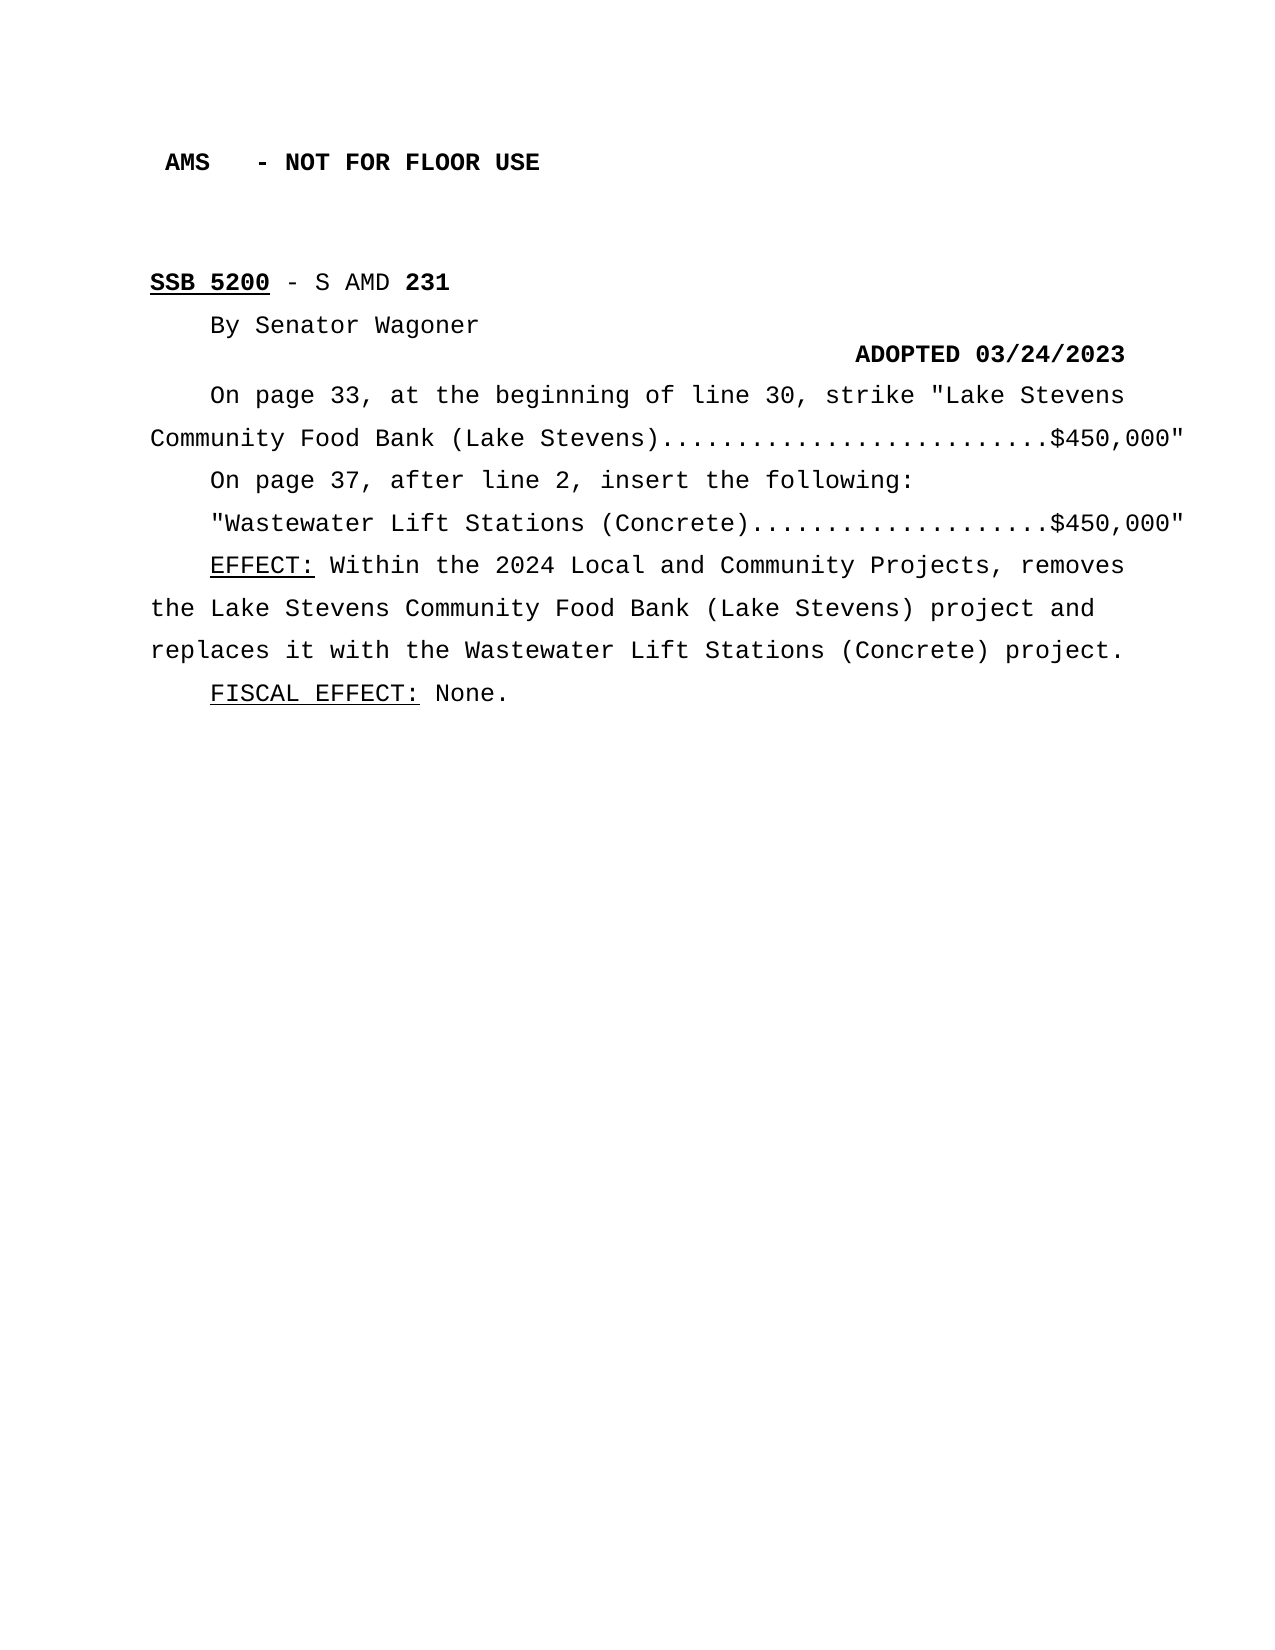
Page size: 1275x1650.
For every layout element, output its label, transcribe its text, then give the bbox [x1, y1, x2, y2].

text By Senator Wagoner [150, 299, 1125, 342]
text AMS - NOT FOR FLOOR USE [150, 150, 1125, 178]
text SSB 5200 - S AMD 231 [150, 257, 1125, 299]
text ADOPTED 03/24/2023 [150, 342, 1125, 370]
text On page 37, after line 2, insert the following: [150, 455, 1125, 497]
text "Wastewater Lift Stations (Concrete) $450,000" [150, 497, 1125, 540]
text EFFECT: Within the 2024 Local and Community Projects, removes the Lake Stevens Community Food Bank (Lake Stevens) project and replaces it with the Wastewater Lift Stations (Concrete) project. [150, 540, 1125, 667]
text FISCAL EFFECT: None. [150, 667, 1125, 710]
text On page 33, at the beginning of line 30, strike "Lake Stevens Community Food Bank (Lake Stevens) $450,000" [150, 370, 1125, 455]
